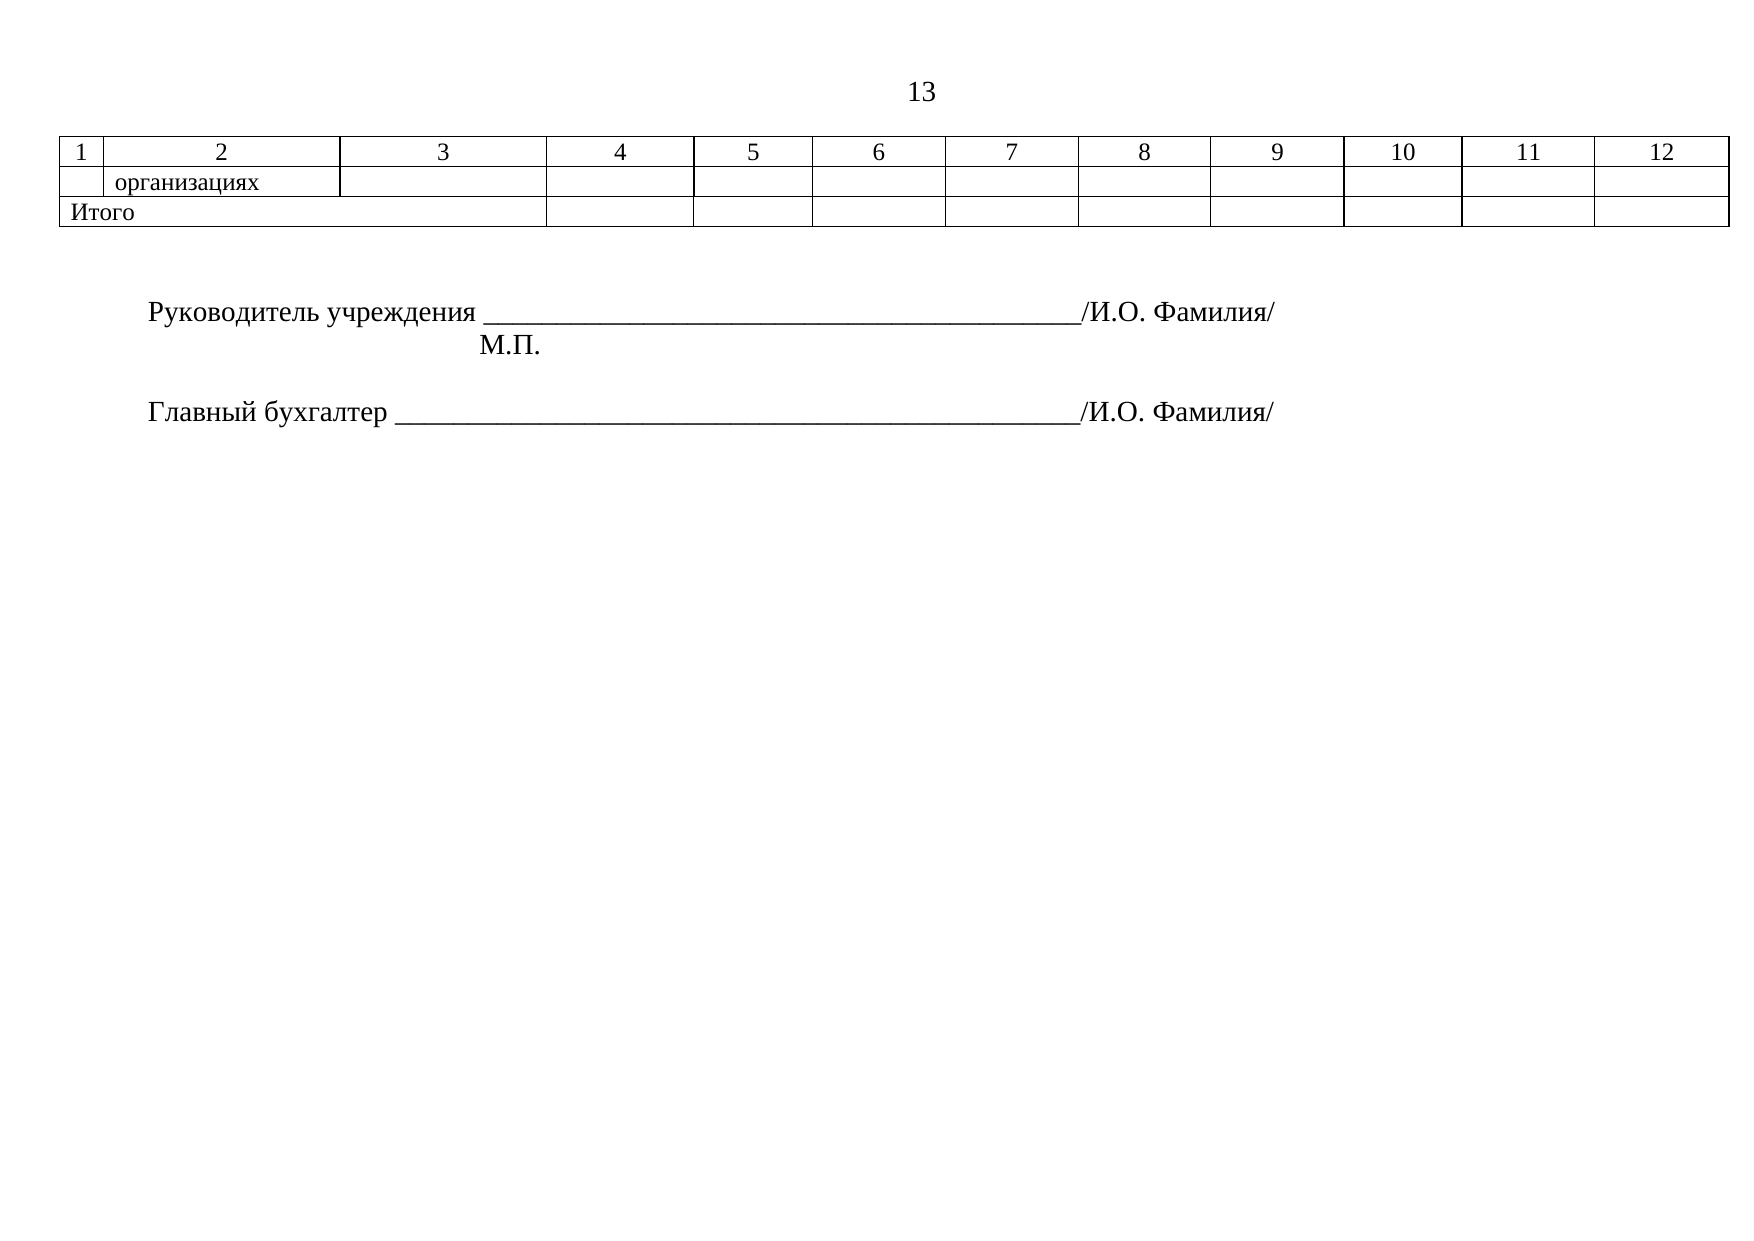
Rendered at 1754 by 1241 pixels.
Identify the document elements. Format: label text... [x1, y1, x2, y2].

text Руководитель учреждения _________________________________________/И.О. Фамилия/ [148, 294, 1695, 327]
table_cell [946, 167, 1078, 196]
table_cell [1079, 197, 1210, 226]
table_header 3 [341, 137, 546, 166]
table_cell [1345, 167, 1461, 196]
table_cell [694, 197, 812, 226]
table_header 1 [60, 137, 103, 166]
table_cell [1079, 167, 1210, 196]
table_header 10 [1345, 137, 1461, 166]
table_header 4 [547, 137, 693, 166]
table_cell [341, 167, 546, 196]
table_cell [1463, 197, 1594, 226]
table_header 11 [1463, 137, 1594, 166]
table_cell [946, 197, 1078, 226]
table_cell 3. [60, 167, 103, 196]
table_cell [547, 197, 693, 226]
table_cell [1595, 197, 1728, 226]
table_header 12 [1595, 137, 1728, 166]
text Главный бухгалтер _______________________________________________/И.О. Фамилия/ [148, 394, 1695, 428]
table_header 8 [1079, 137, 1210, 166]
table_cell [1211, 167, 1343, 196]
table_cell [1463, 167, 1594, 196]
table_cell [547, 167, 693, 196]
table_cell [695, 167, 812, 196]
table_cell Итого [60, 197, 546, 226]
text М.П. [148, 327, 1695, 361]
table_cell [813, 167, 945, 196]
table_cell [104, 167, 339, 196]
table_header 2 [104, 137, 339, 166]
table_cell [1595, 167, 1728, 196]
table_cell [1345, 197, 1461, 226]
table_header 7 [946, 137, 1078, 166]
table_header 6 [813, 137, 945, 166]
table_header 5 [695, 137, 812, 166]
table_header 9 [1211, 137, 1343, 166]
table_cell [1211, 197, 1343, 226]
table_cell [813, 197, 945, 226]
